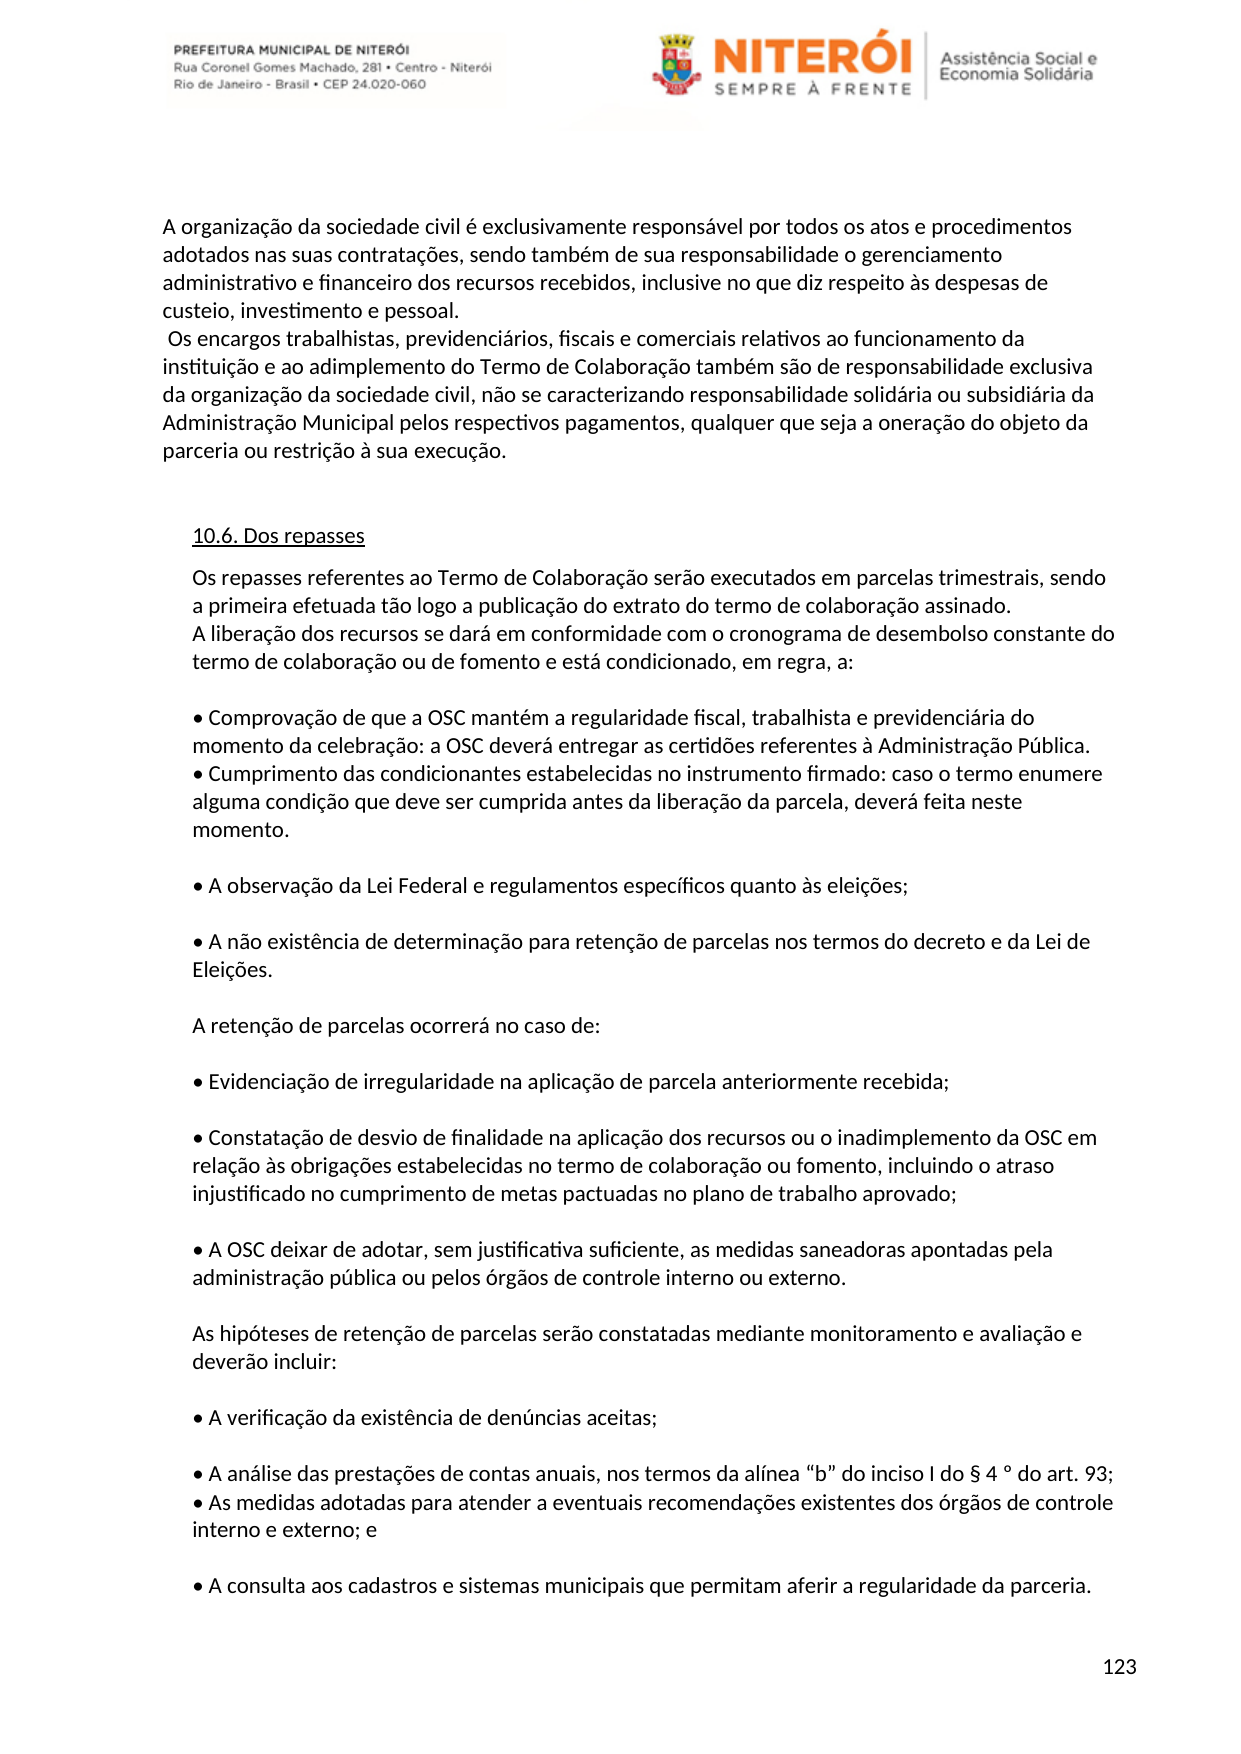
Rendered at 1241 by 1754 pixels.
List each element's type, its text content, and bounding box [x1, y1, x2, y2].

text • Evidenciação de irregularidade na aplicação de parcela anteriormente recebida; [192, 1067, 1117, 1095]
text • A não existência de determinação para retenção de parcelas nos termos do decreto e da Lei de Eleições. [192, 927, 1117, 983]
text Os encargos trabalhistas, previdenciários, fiscais e comerciais relativos ao funcionamento da instituição e ao adimplemento do Termo de Colaboração também são de responsabilidade exclusiva da organização da sociedade civil, não se caracterizando responsabilidade solidária ou subsidiária da Administração Municipal pelos respectivos pagamentos, qualquer que seja a oneração do objeto da parceria ou restrição à sua execução. [162, 324, 1117, 464]
text • As medidas adotadas para atender a eventuais recomendações existentes dos órgãos de controle interno e externo; e [192, 1488, 1117, 1544]
text • A OSC deixar de adotar, sem justificativa suficiente, as medidas saneadoras apontadas pela administração pública ou pelos órgãos de controle interno ou externo. [192, 1235, 1117, 1291]
text • A verificação da existência de denúncias aceitas; [192, 1403, 1117, 1432]
text • A consulta aos cadastros e sistemas municipais que permitam aferir a regularidade da parceria. [192, 1572, 1117, 1600]
text A liberação dos recursos se dará em conformidade com o cronograma de desembolso constante do termo de colaboração ou de fomento e está condicionado, em regra, a: [192, 619, 1117, 675]
text • A análise das prestações de contas anuais, nos termos da alínea “b” do inciso I do § 4 º do art. 93; [192, 1459, 1117, 1488]
text • Cumprimento das condicionantes estabelecidas no instrumento firmado: caso o termo enumere alguma condição que deve ser cumprida antes da liberação da parcela, deverá feita neste momento. [192, 759, 1117, 843]
text • Comprovação de que a OSC mantém a regularidade fiscal, trabalhista e previdenciária do momento da celebração: a OSC deverá entregar as certidões referentes à Administração Pública. [192, 703, 1117, 759]
text A organização da sociedade civil é exclusivamente responsável por todos os atos e procedimentos adotados nas suas contratações, sendo também de sua responsabilidade o gerenciamento administrativo e financeiro dos recursos recebidos, inclusive no que diz respeito às despesas de custeio, investimento e pessoal. [162, 212, 1118, 324]
text 10.6. Dos repasses [192, 521, 1137, 549]
text As hipóteses de retenção de parcelas serão constatadas mediante monitoramento e avaliação e deverão incluir: [192, 1319, 1117, 1376]
text • A observação da Lei Federal e regulamentos específicos quanto às eleições; [192, 871, 1117, 899]
picture [118, 0, 1123, 131]
text Os repasses referentes ao Termo de Colaboração serão executados em parcelas trimestrais, sendo a primeira efetuada tão logo a publicação do extrato do termo de colaboração assinado. [192, 563, 1118, 619]
text • Constatação de desvio de finalidade na aplicação dos recursos ou o inadimplemento da OSC em relação às obrigações estabelecidas no termo de colaboração ou fomento, incluindo o atraso injustificado no cumprimento de metas pactuadas no plano de trabalho aprovado; [192, 1123, 1117, 1207]
text A retenção de parcelas ocorrerá no caso de: [192, 1011, 1117, 1039]
